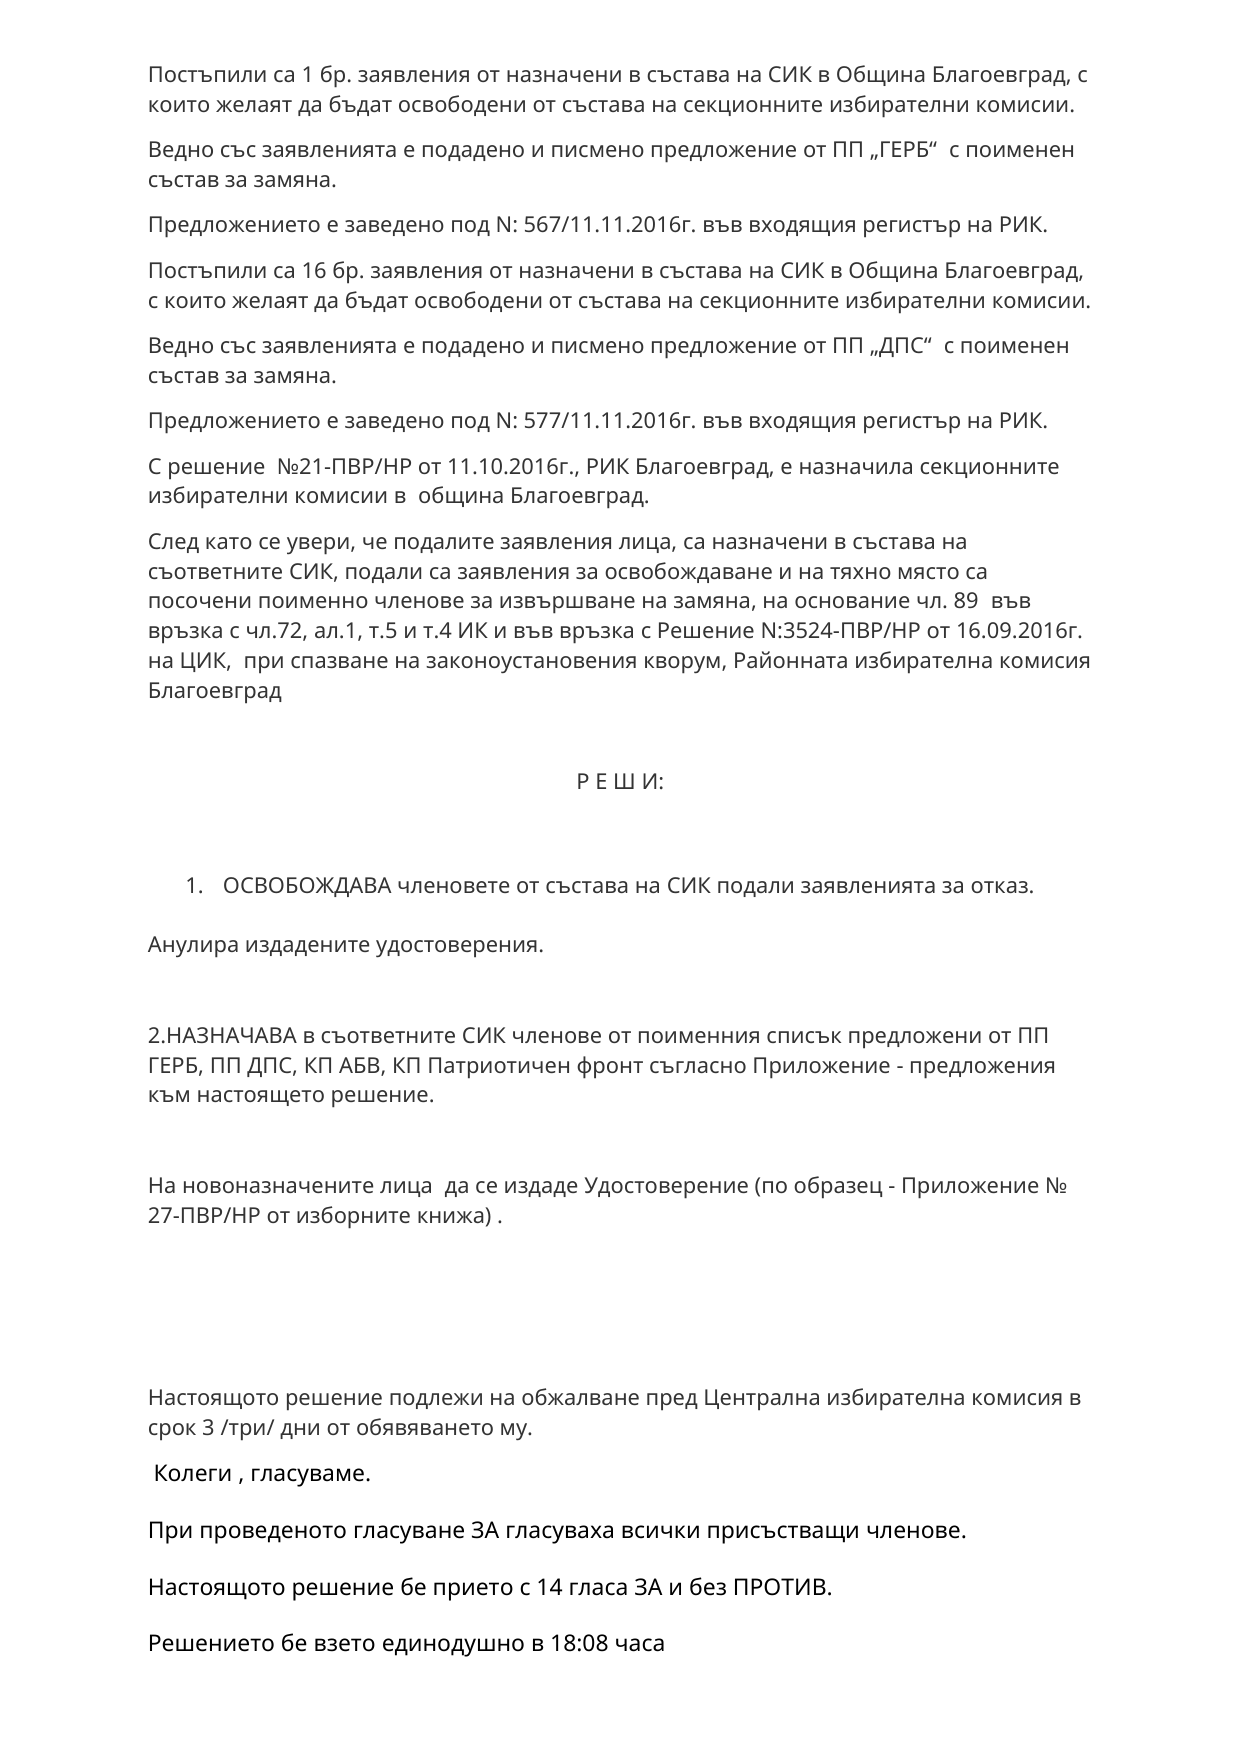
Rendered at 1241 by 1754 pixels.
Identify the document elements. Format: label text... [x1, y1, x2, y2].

text Ведно със заявленията е подадено и писмено предложение от ПП „ДПС“ с поименен състав за замяна. [148, 330, 1093, 390]
text След като се увери, че подалите заявления лица, са назначени в състава на съответните СИК, подали са заявления за освобождаване и на тяхно място са посочени поименно членове за извършване на замяна, на основание чл. 89 във връзка с чл.72, ал.1, т.5 и т.4 ИК и във връзка с Решение N:3524-ПВР/НР от 16.09.2016г. на ЦИК, при спазване на законоустановения кворум, Районната избирателна комисия Благоевград [148, 526, 1093, 705]
text Ведно със заявленията е подадено и писмено предложение от ПП „ГЕРБ“ с поименен състав за замяна. [148, 134, 1093, 194]
text Решението бе взето единодушно в 18:08 часа [148, 1627, 1093, 1658]
text Анулира издадените удостоверения. [148, 929, 1093, 959]
text Р Е Ш И: [148, 766, 1093, 796]
text На новоназначените лица да се издаде Удостоверение (по образец - Приложение № 27-ПВР/НР от изборните книжа) . [148, 1170, 1093, 1230]
text С решение №21-ПВР/НР от 11.10.2016г., РИК Благоевград, е назначила секционните избирателни комисии в община Благоевград. [148, 451, 1093, 510]
text Предложението е заведено под N: 567/11.11.2016г. във входящия регистър на РИК. [148, 209, 1093, 239]
text Колеги , гласуваме. [148, 1457, 1093, 1488]
text Предложението е заведено под N: 577/11.11.2016г. във входящия регистър на РИК. [148, 405, 1093, 435]
text Постъпили са 1 бр. заявления от назначени в състава на СИК в Община Благоевград, с които желаят да бъдат освободени от състава на секционните избирателни комисии. [148, 59, 1093, 119]
list ОСВОБОЖДАВА членовете от състава на СИК подали заявленията за отказ. [185, 870, 1093, 900]
text Постъпили са 16 бр. заявления от назначени в състава на СИК в Община Благоевград, с които желаят да бъдат освободени от състава на секционните избирателни комисии. [148, 255, 1093, 314]
text При проведеното гласуване ЗА гласуваха всички присъстващи членове. [148, 1514, 1093, 1545]
text Настоящото решение подлежи на обжалване пред Централна избирателна комисия в срок 3 /три/ дни от обявяването му. [148, 1382, 1093, 1441]
text Настоящото решение бе прието с 14 гласа ЗА и без ПРОТИВ. [148, 1571, 1093, 1602]
text 2.НАЗНАЧАВА в съответните СИК членове от поименния списък предложени от ПП ГЕРБ, ПП ДПС, КП АБВ, КП Патриотичен фронт съгласно Приложение - предложения към настоящето решение. [148, 1020, 1093, 1109]
